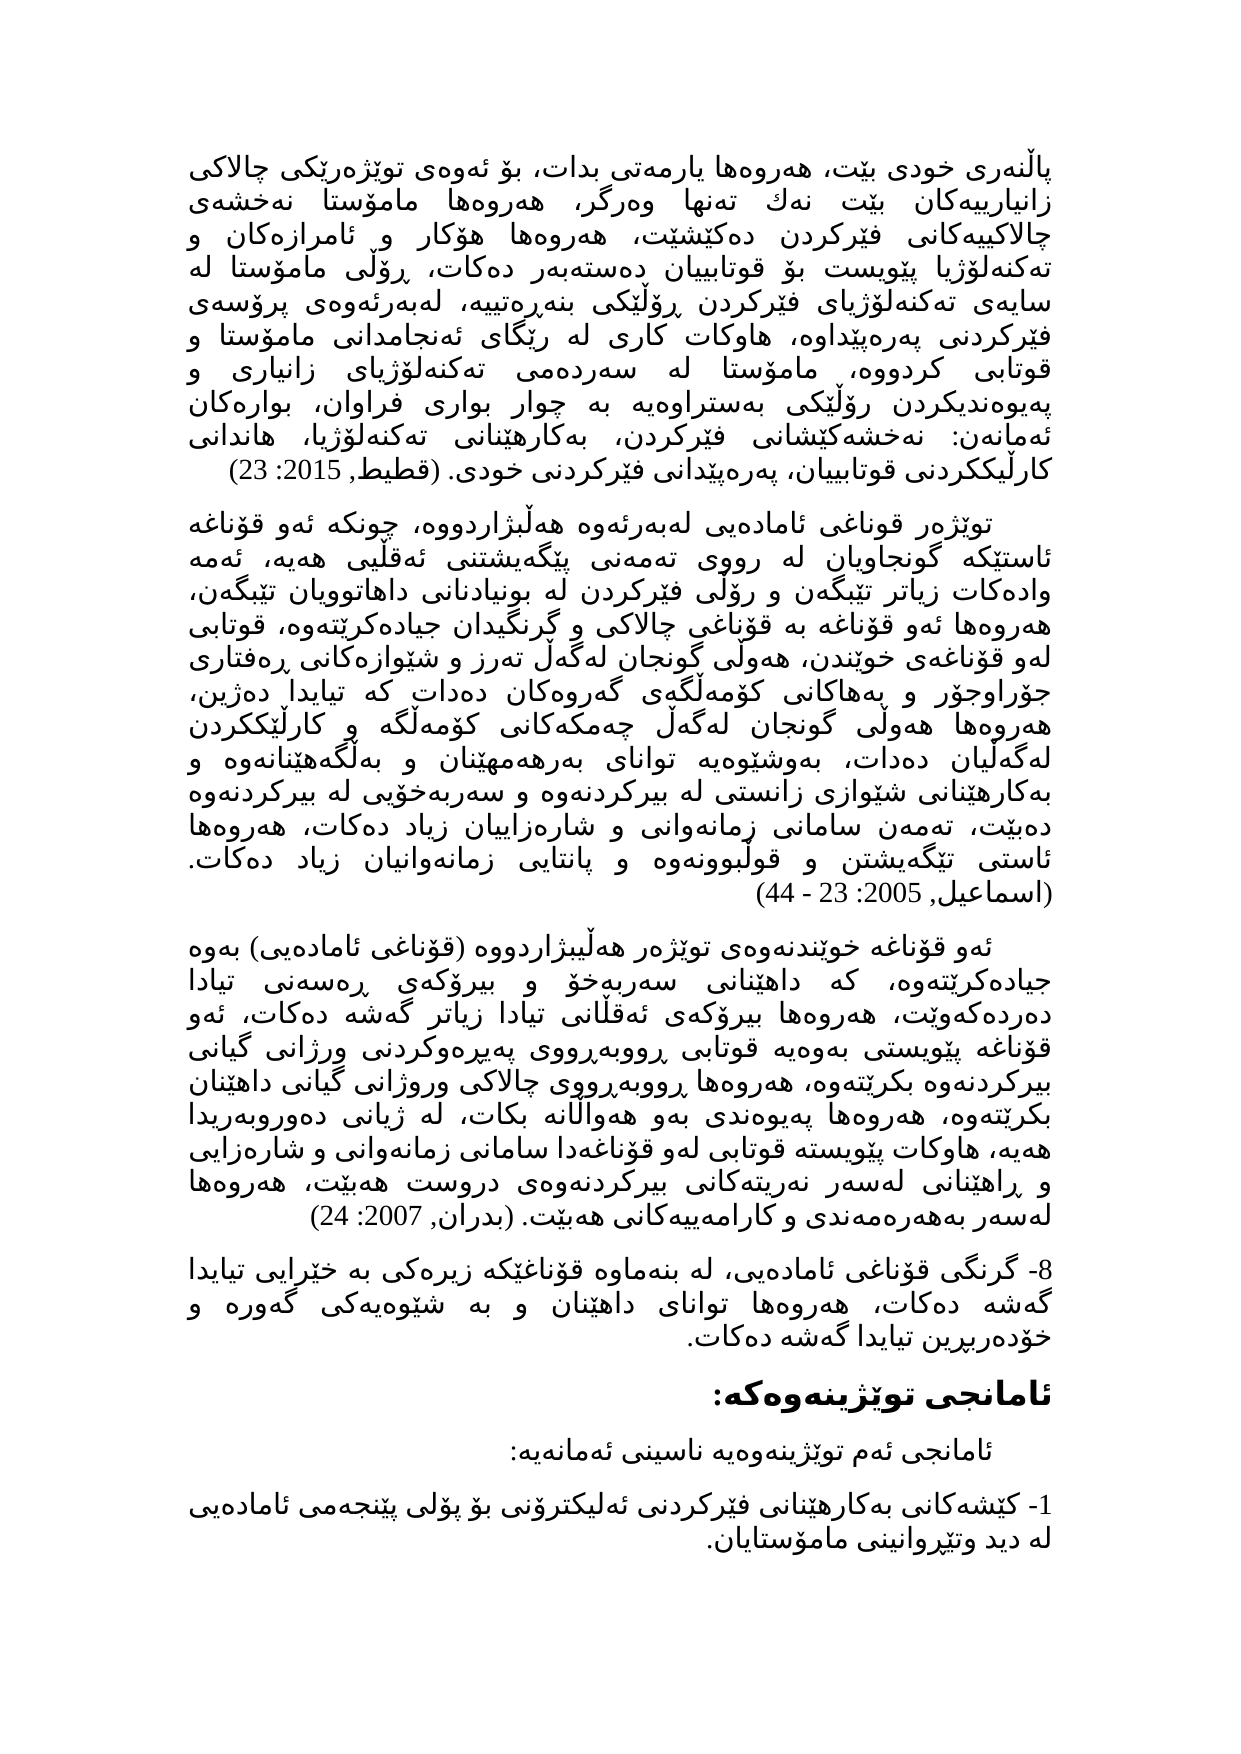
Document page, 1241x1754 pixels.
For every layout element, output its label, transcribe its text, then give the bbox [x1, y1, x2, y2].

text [187, 150, 1053, 485]
text توێژه‌ر قوناغی ئاماده‌یی له‌به‌رئه‌وه‌ هه‌ڵبژاردووه‌، چونكه‌ ئه‌و قۆناغه‌ ئاستێكه‌ گونجاویان له‌ رووی ته‌مه‌نی پێگه‌یشتنی ئه‌قڵیی هه‌یه‌، ئه‌مه‌ واده‌كات زیاتر تێبگه‌ن و رۆڵی فێركردن له‌ بونیادنانی داهاتوویان تێبگه‌ن، هه‌روه‌ها ئه‌و قۆناغه‌ به‌ قۆناغی چالاكی و گرنگیدان جیاده‌كرێته‌وه‌، قوتابی له‌و قۆناغه‌ی خوێندن، هه‌وڵی گونجان له‌گه‌ڵ ته‌رز و شێوازه‌كانی ڕه‌فتاری جۆراوجۆر و به‌هاكانی كۆمه‌ڵگه‌ی گه‌روه‌كان ده‌دات كه‌ تیایدا ده‌ژین، هه‌روه‌ها هه‌وڵی گونجان له‌گه‌ڵ چه‌مكه‌كانی كۆمه‌ڵگه‌ و كارڵێككردن له‌گه‌ڵیان ده‌دات، به‌وشێوه‌یه‌ توانای به‌رهه‌مهێنان و به‌ڵگه‌هێنانه‌وه‌ و به‌كارهێنانی شێوازی زانستی له‌ بیركردنه‌وه‌ و سه‌ربه‌خۆیی له‌ بیركردنه‌وه‌ ده‌بێت، ته‌مه‌ن سامانی زمانه‌وانی و شاره‌زاییان زیاد ده‌كات، هه‌روه‌ها ئاستی تێگه‌یشتن و قوڵبوونه‌وه‌ و پانتایی زمانه‌وانیان زیاد ده‌كات. (اسماعيل, 2005: 23 - 44) [187, 506, 1053, 909]
text 1- کێشەکانی بەکارهێنانی فێرکردنی ئەلیکترۆنی بۆ پۆلی پێنجەمی ئامادەیی لە دید وتێڕوانینی مامۆستایان. [187, 1487, 1053, 1554]
text 8- گرنگی قۆناغی ئاماده‌یی، له‌ بنه‌ماوه‌ قۆناغێكه زیره‌كی به‌ خێرایی تیایدا گه‌شه‌ ده‌كات، هه‌روه‌ها توانای داهێنان و به‌ شێوه‌یه‌كی گه‌وره‌ و خۆده‌ربڕین تیایدا گه‌شه‌ ده‌كات. [187, 1252, 1053, 1353]
text ئه‌و قۆناغه‌ خوێندنه‌وه‌ی توێژه‌ر هه‌ڵیبژاردووه (قۆناغی ئاماده‌یی) به‌وه‌ جیاده‌كرێته‌وه‌، كه‌ داهێنانی سه‌ربه‌خۆ و بیرۆكه‌ی ڕه‌سه‌نی تیادا ده‌رده‌كه‌وێت، هه‌روه‌ها بیرۆكه‌ی ئه‌قڵانی تیادا زیاتر گه‌شه‌ ده‌كات، ئه‌و قۆناغه‌ پێویستی به‌وه‌یه‌ قوتابی ڕووبه‌ڕووی په‌یڕه‌وكردنی ورژانی گیانی بیركردنه‌وه‌ بكرێته‌وه‌، هه‌روه‌ها ڕووبه‌ڕووی چالاكی وروژانی گیانی داهێنان بكرێته‌وه‌، هه‌روه‌ها په‌یوه‌ندی به‌و هه‌واڵانه‌‌ بكات، له‌ ژیانی ده‌وروبه‌ریدا هه‌یه‌، هاوكات پێویسته‌ قوتابی له‌و قۆناغه‌دا سامانی زمانه‌وانی و شاره‌زایی و ڕاهێنانی له‌سه‌ر نه‌ریته‌كانی بیركردنه‌وه‌ی دروست هه‌بێت، هه‌روه‌ها له‌سه‌ر به‌هه‌ره‌مه‌ندی و كارامه‌ییه‌كانی هه‌بێت. (بدران, 2007: 24) [187, 929, 1053, 1231]
text ئامانجی توێژینه‌وه‌كه‌: [187, 1374, 1053, 1412]
text ‌ئامانجی ئه‌م توێژینه‌وه‌یه‌ ناسینی ئه‌مانه‌یه‌: [187, 1433, 1053, 1466]
